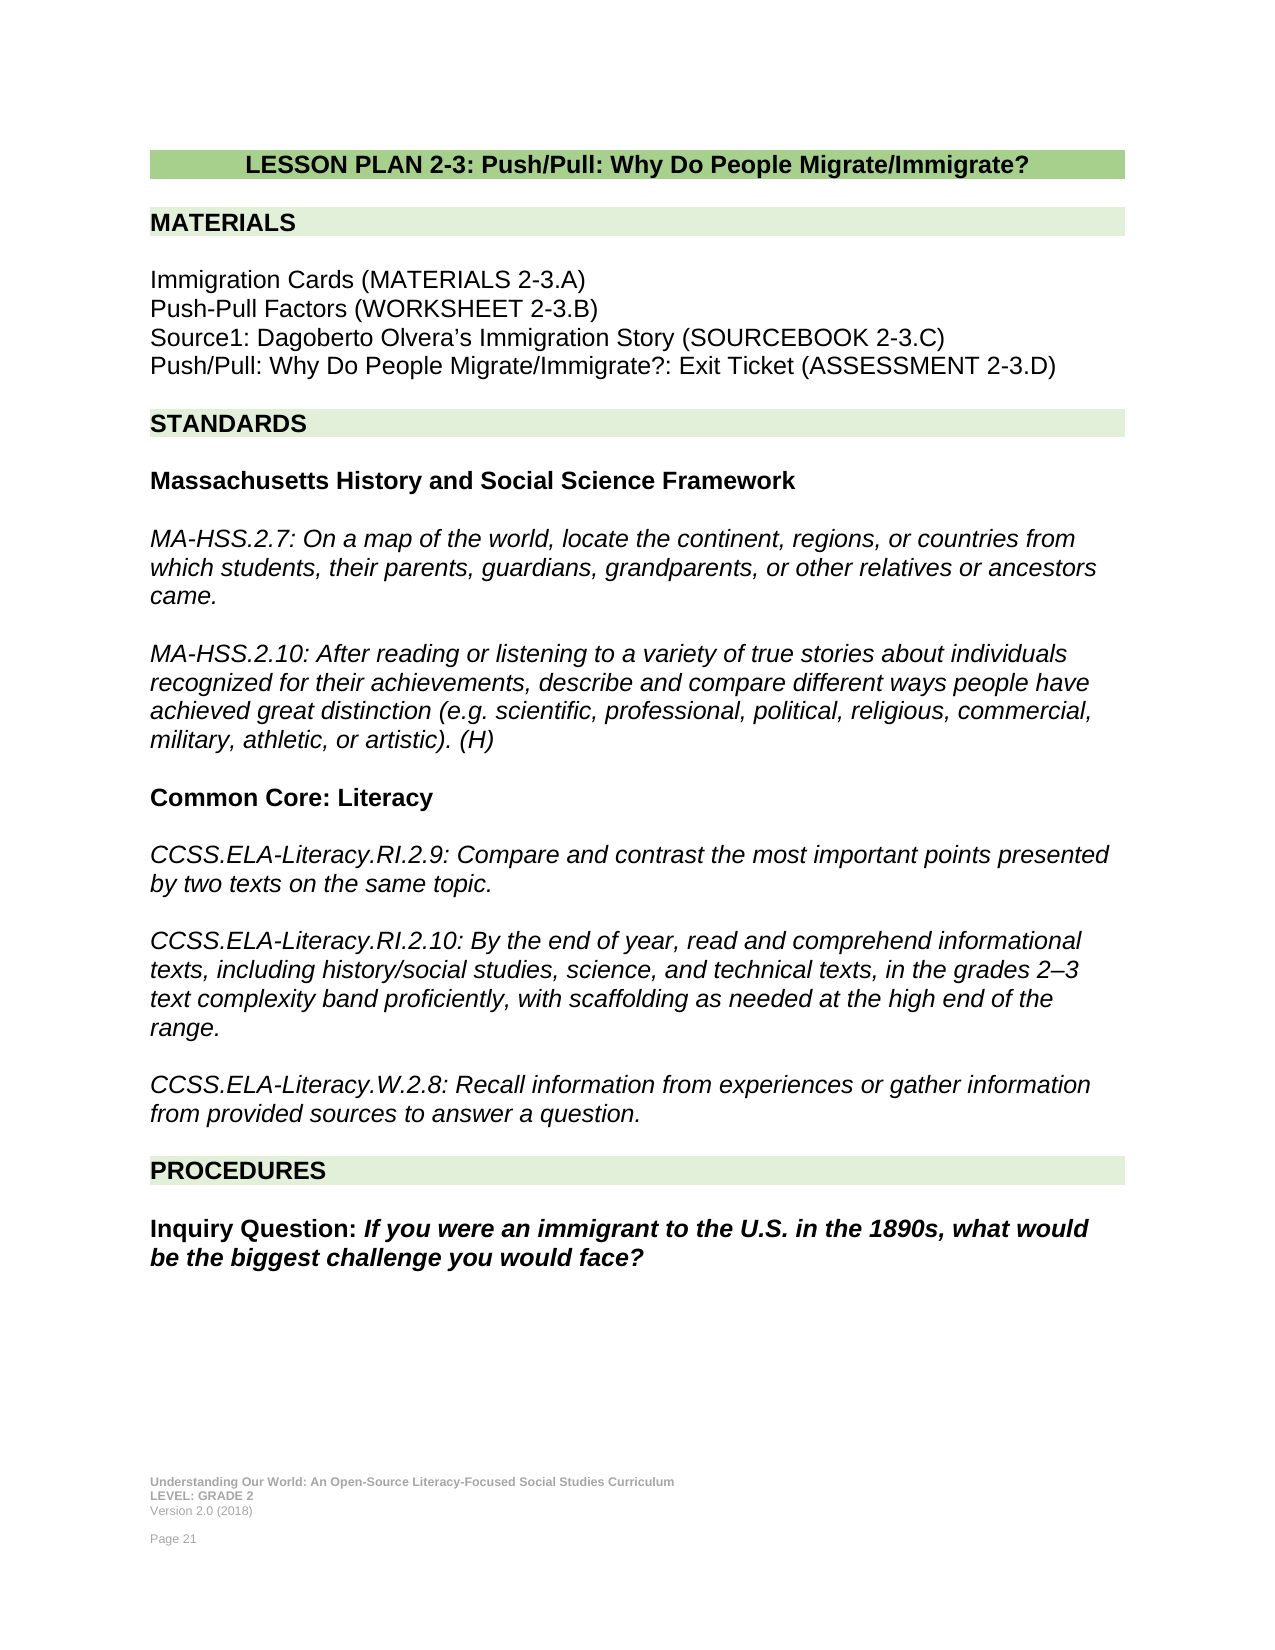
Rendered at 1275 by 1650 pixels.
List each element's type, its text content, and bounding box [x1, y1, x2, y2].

text CCSS.ELA-Literacy.RI.2.9: Compare and contrast the most important points presented by two texts on the same topic. [150, 840, 1125, 897]
text PROCEDURES [150, 1156, 1125, 1185]
text Massachusetts History and Social Science Framework [150, 466, 1125, 495]
text MA-HSS.2.7: On a map of the world, locate the continent, regions, or countries from which students, their parents, guardians, grandparents, or other relatives or ancestors came. [150, 524, 1125, 610]
text Push-Pull Factors (WORKSHEET 2-3.B) [150, 294, 1125, 322]
text MATERIALS [150, 207, 1125, 236]
text STANDARDS [150, 409, 1125, 437]
text CCSS.ELA-Literacy.W.2.8: Recall information from experiences or gather information from provided sources to answer a question. [150, 1070, 1125, 1127]
text MA-HSS.2.10: After reading or listening to a variety of true stories about individuals recognized for their achievements, describe and compare different ways people have achieved great distinction (e.g. scientific, professional, political, religious, commercial, military, athletic, or artistic). (H) [150, 639, 1125, 754]
text Source1: Dagoberto Olvera’s Immigration Story (SOURCEBOOK 2-3.C) [150, 322, 1125, 351]
text Inquiry Question: If you were an immigrant to the U.S. in the 1890s, what would be the biggest challenge you would face? [150, 1214, 1125, 1271]
text Common Core: Literacy [150, 782, 1125, 811]
text CCSS.ELA-Literacy.RI.2.10: By the end of year, read and comprehend informational texts, including history/social studies, science, and technical texts, in the grades 2–3 text complexity band proficiently, with scaffolding as needed at the high end of the range. [150, 926, 1125, 1041]
text Immigration Cards (MATERIALS 2-3.A) [150, 265, 1125, 294]
text Push/Pull: Why Do People Migrate/Immigrate?: Exit Ticket (ASSESSMENT 2-3.D) [150, 351, 1125, 380]
text LESSON PLAN 2-3: Push/Pull: Why Do People Migrate/Immigrate? [150, 150, 1125, 179]
